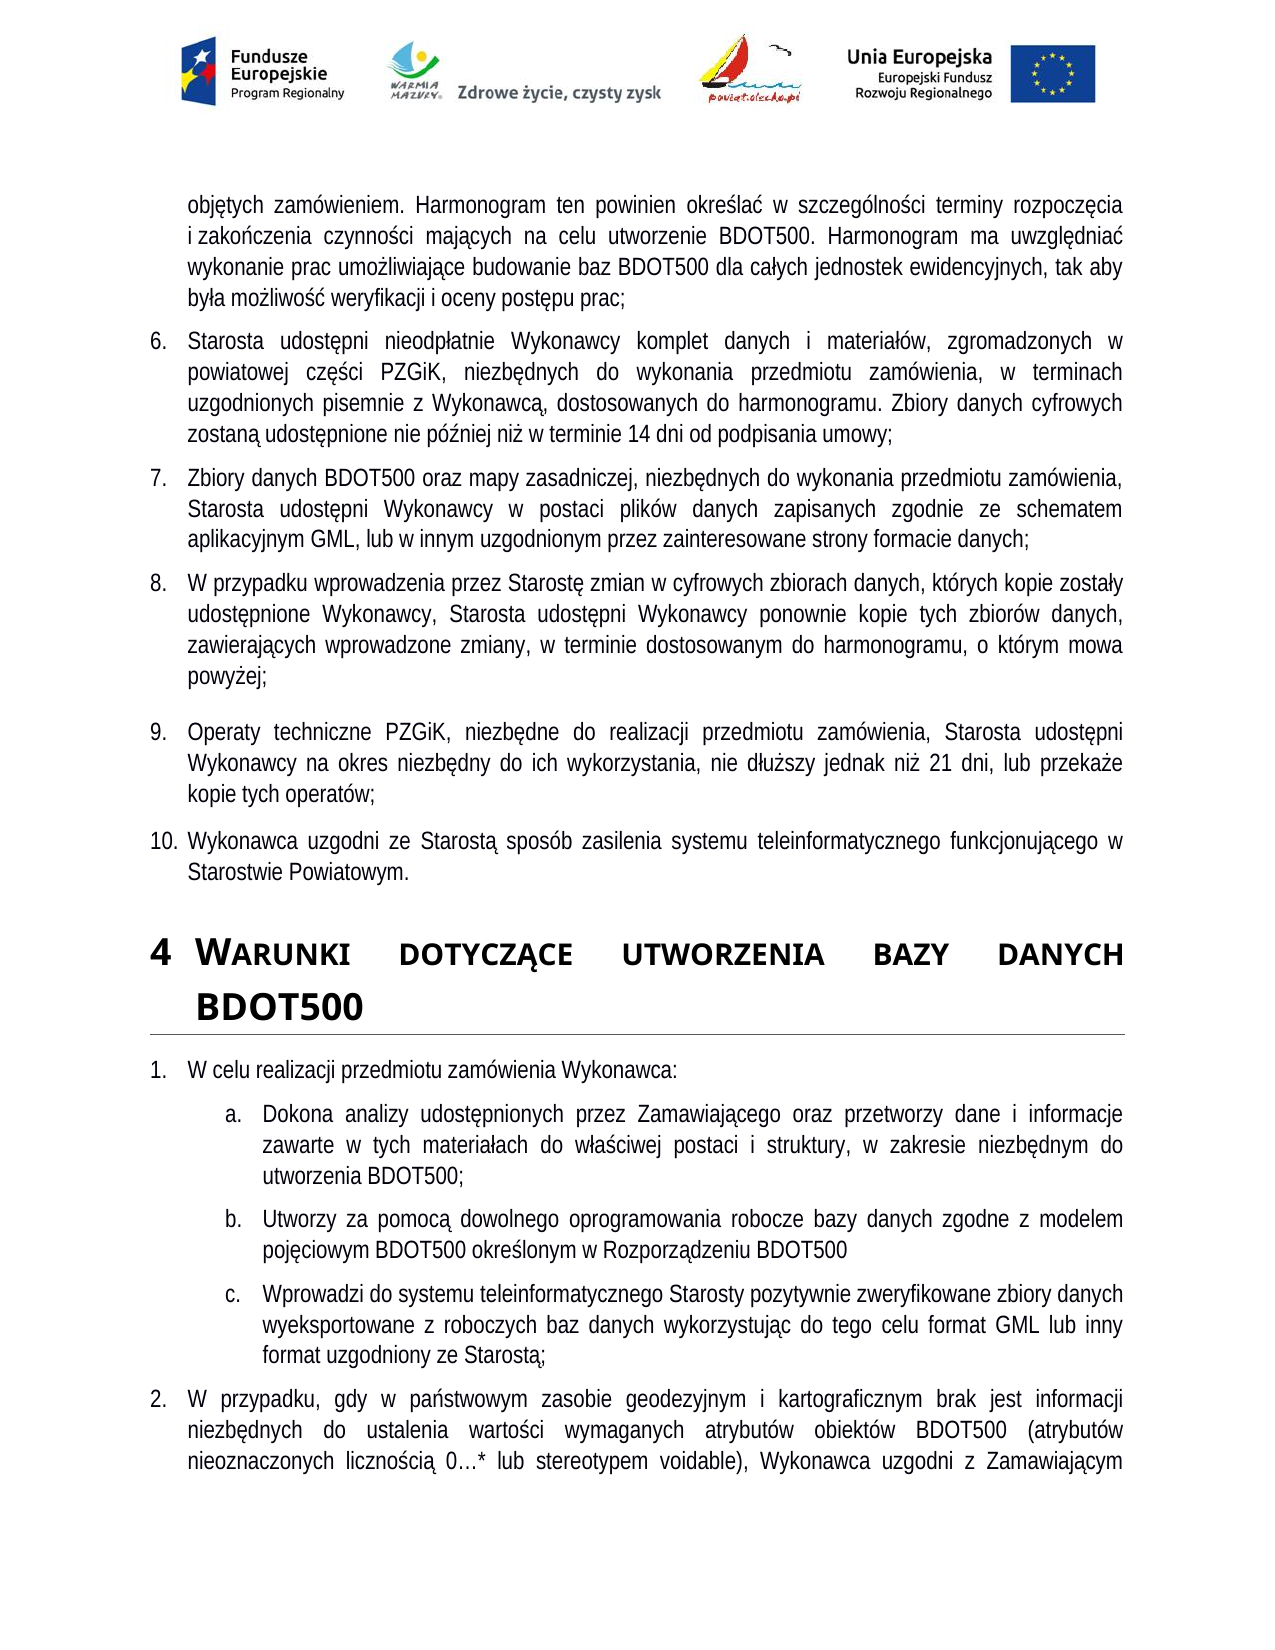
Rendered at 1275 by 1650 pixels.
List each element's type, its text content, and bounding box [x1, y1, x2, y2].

list Utworzy za pomocą dowolnego oprogramowania robocze bazy danych zgodne z modelem pojęciowym BDOT500 określonym w Rozporządzeniu BDOT500 [225, 1204, 1125, 1264]
list Wprowadzi do systemu teleinformatycznego Starosty pozytywnie zweryfikowane zbiory danych wyeksportowane z roboczych baz danych wykorzystując do tego celu format GML lub inny format uzgodniony ze Starostą; [225, 1279, 1125, 1369]
subtitle Warunki dotyczące utworzenia bazy danych BDOT500 [150, 926, 1125, 1034]
list Starosta udostępni nieodpłatnie Wykonawcy komplet danych i materiałów, zgromadzonych w powiatowej części PZGiK, niezbędnych do wykonania przedmiotu zamówienia, w terminach uzgodnionych pisemnie z Wykonawcą, dostosowanych do harmonogramu. Zbiory danych cyfrowych zostaną udostępnione nie później niż w terminie 14 dni od podpisania umowy; [150, 326, 1125, 448]
list W przypadku wprowadzenia przez Starostę zmian w cyfrowych zbiorach danych, których kopie zostały udostępnione Wykonawcy, Starosta udostępni Wykonawcy ponownie kopie tych zbiorów danych, zawierających wprowadzone zmiany, w terminie dostosowanym do harmonogramu, o którym mowa powyżej; [150, 568, 1125, 689]
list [150, 190, 1125, 312]
list Wykonawca uzgodni ze Starostą sposób zasilenia systemu teleinformatycznego funkcjonującego w Starostwie Powiatowym. [150, 826, 1125, 886]
list Operaty techniczne PZGiK, niezbędne do realizacji przedmiotu zamówienia, Starosta udostępni Wykonawcy na okres niezbędny do ich wykorzystania, nie dłuższy jednak niż 21 dni, lub przekaże kopie tych operatów; [150, 717, 1125, 807]
list Dokona analizy udostępnionych przez Zamawiającego oraz przetworzy dane i informacje zawarte w tych materiałach do właściwej postaci i struktury, w zakresie niezbędnym do utworzenia BDOT500; [225, 1099, 1125, 1189]
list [150, 1384, 1125, 1474]
list W celu realizacji przedmiotu zamówienia Wykonawca: [150, 1056, 1125, 1084]
list Zbiory danych BDOT500 oraz mapy zasadniczej, niezbędnych do wykonania przedmiotu zamówienia, Starosta udostępni Wykonawcy w postaci plików danych zapisanych zgodnie ze schematem aplikacyjnym GML, lub w innym uzgodnionym przez zainteresowane strony formacie danych; [150, 463, 1125, 553]
picture [166, 24, 1109, 114]
